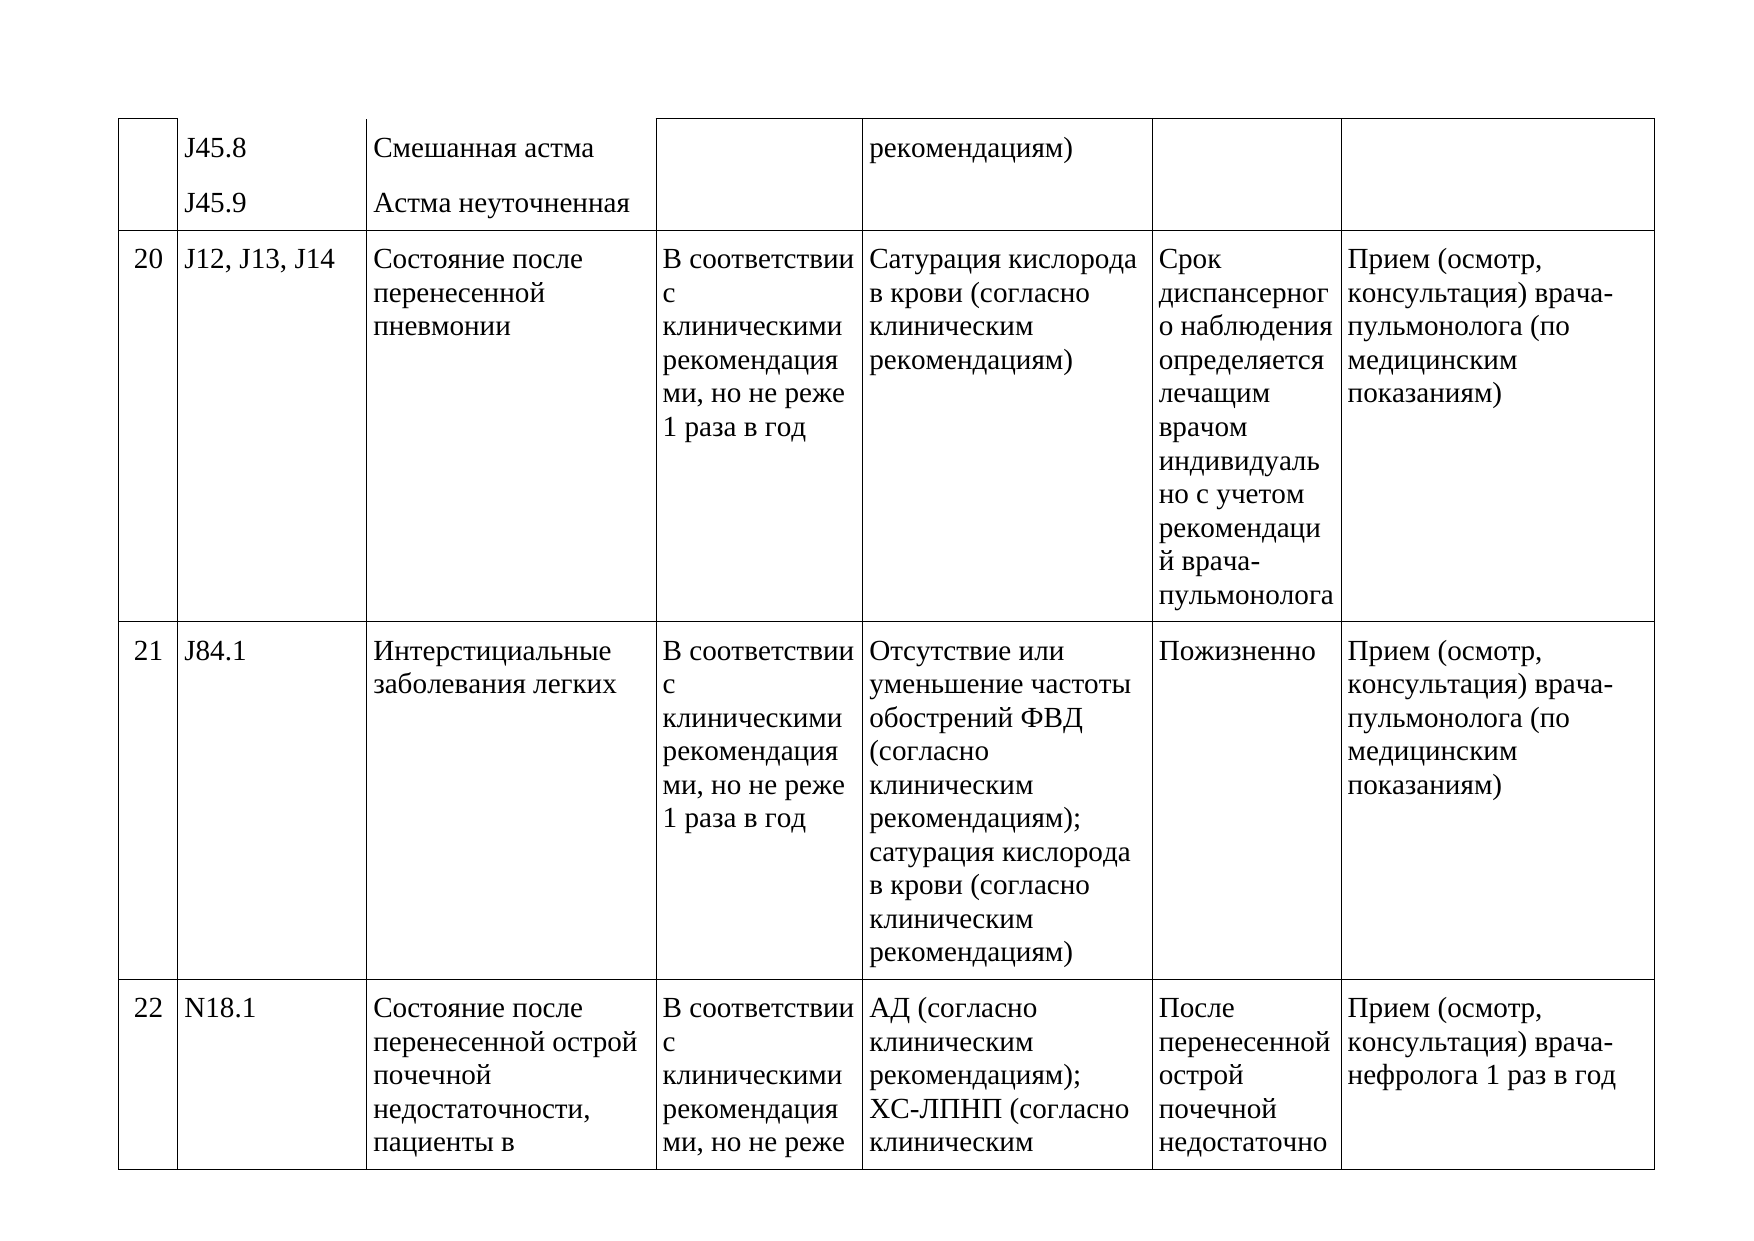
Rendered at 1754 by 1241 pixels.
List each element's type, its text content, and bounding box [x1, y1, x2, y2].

table_cell Отсутствие или уменьшение частоты обострений ФВД (согласно клиническим рекомендациям); сатурация кислорода в крови (согласно клиническим рекомендациям) [863, 622, 1152, 979]
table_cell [657, 980, 862, 1169]
table_cell J12, J13, J14 [178, 231, 366, 621]
table_cell Прием (осмотр, консультация) врача-пульмонолога (по медицинским показаниям) [1342, 231, 1654, 621]
table_cell Срок диспансерного наблюдения определяется лечащим врачом индивидуально с учетом рекомендаций врача-пульмонолога [1153, 231, 1341, 621]
table_cell J84.1 [178, 622, 366, 979]
table_cell Состояние после перенесенной пневмонии [367, 231, 656, 621]
table_cell Пожизненно [1153, 622, 1341, 979]
table_cell Интерстициальные заболевания легких [367, 622, 656, 979]
table_cell 20 [119, 231, 177, 621]
table_cell 22 [119, 980, 177, 1169]
table_cell J45.9 [178, 174, 366, 230]
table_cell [1342, 980, 1654, 1169]
table_cell 21 [119, 622, 177, 979]
table_cell Смешанная астма [367, 118, 656, 174]
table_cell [1153, 980, 1341, 1169]
table_cell В соответствии с клиническими рекомендациями, но не реже 1 раза в год [657, 231, 862, 621]
table_cell Прием (осмотр, консультация) врача-пульмонолога (по медицинским показаниям) [1342, 622, 1654, 979]
table_cell Сатурация кислорода в крови (согласно клиническим рекомендациям) [863, 231, 1152, 621]
table_cell N18.1 [178, 980, 366, 1169]
table_cell В соответствии с клиническими рекомендациями, но не реже 1 раза в год [657, 622, 862, 979]
table_cell J45.8 [178, 118, 367, 174]
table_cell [863, 980, 1152, 1169]
table_cell Астма неуточненная [367, 174, 656, 230]
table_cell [367, 980, 656, 1169]
